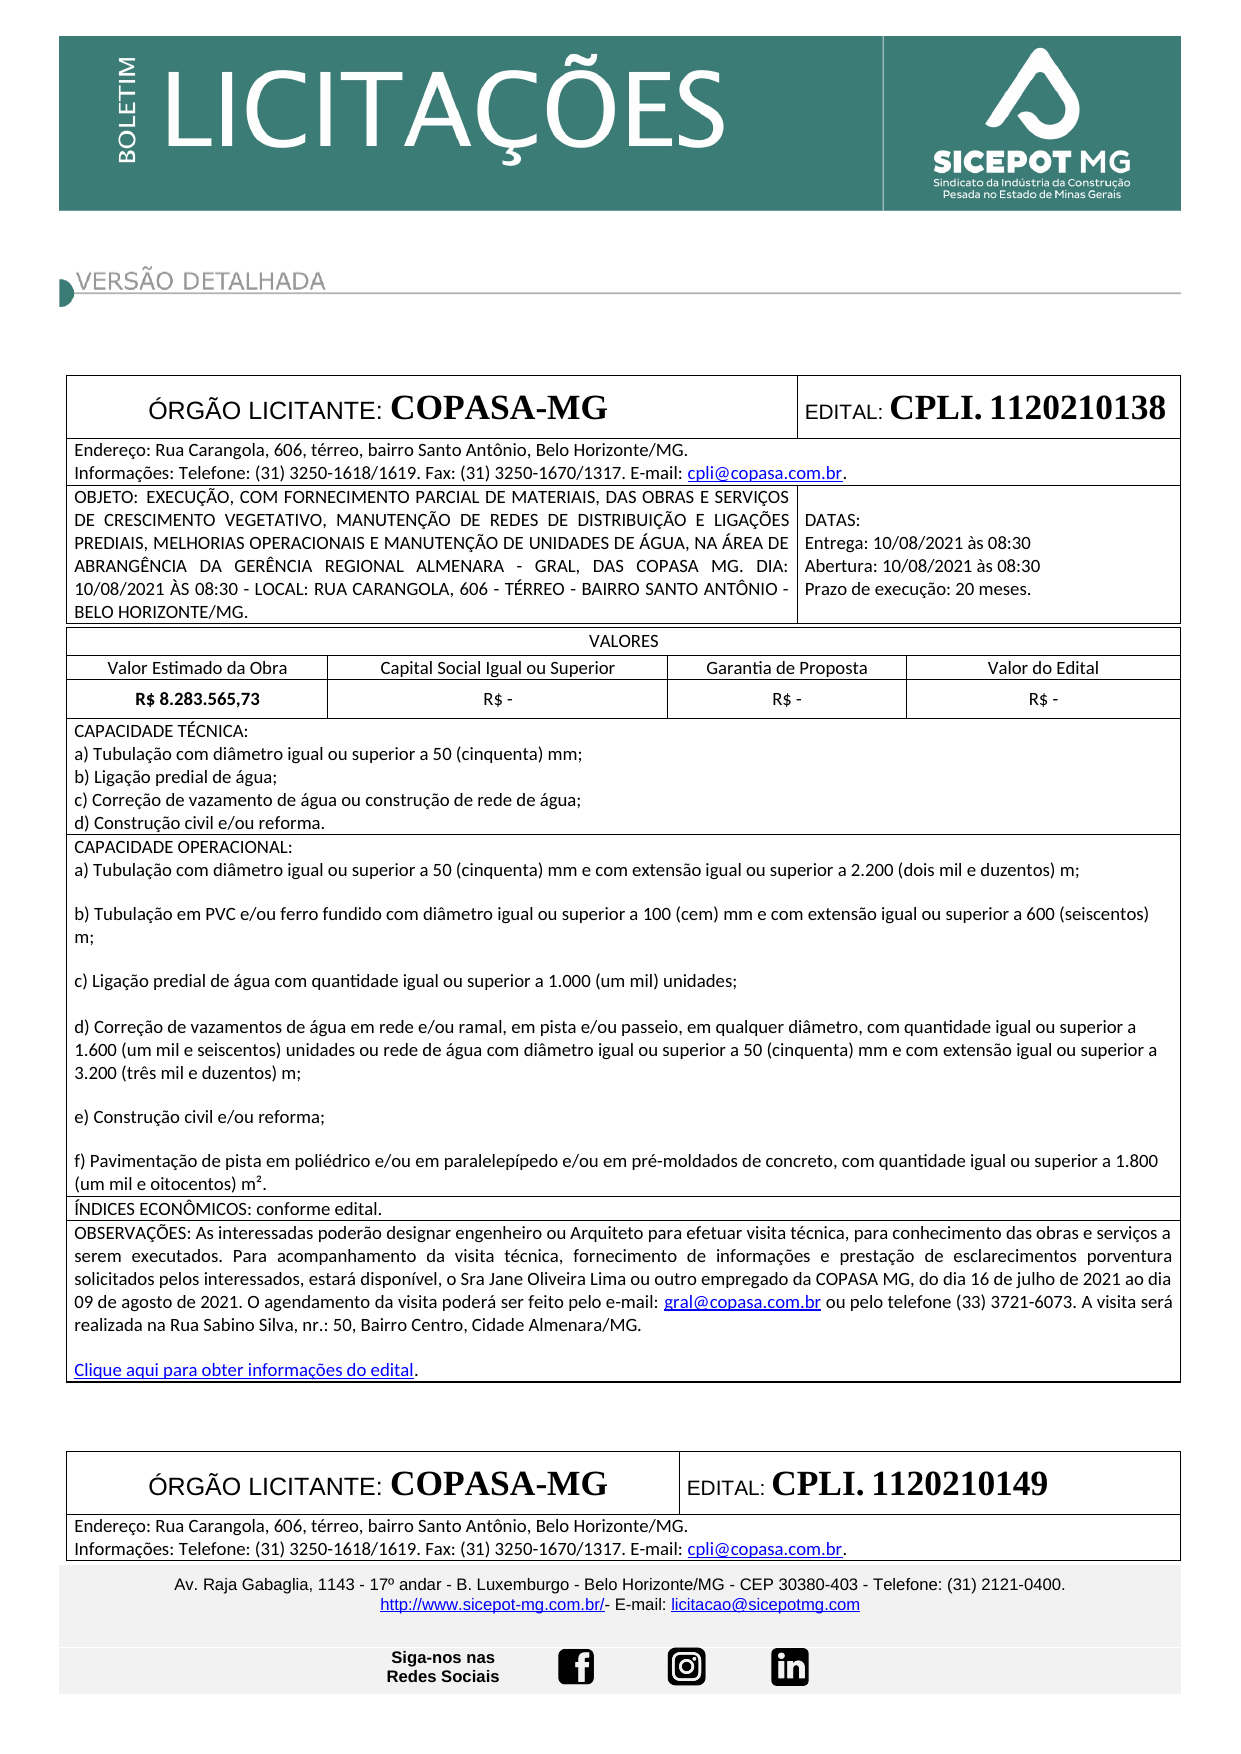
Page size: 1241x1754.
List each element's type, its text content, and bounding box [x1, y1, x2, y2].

table_cell Valor do Edital [907, 656, 1180, 679]
table_cell CAPACIDADE TÉCNICA: a) Tubulação com diâmetro igual ou superior a 50 (cinquenta) mm; b) Ligação predial de água; c) Correção de vazamento de água ou construção de rede de água; d) Construção civil e/ou reforma. [67, 719, 1180, 834]
table_header EDITAL: CPLI. 1120210149 [680, 1452, 1180, 1513]
picture [59, 266, 1182, 307]
table_cell Endereço: Rua Carangola, 606, térreo, bairro Santo Antônio, Belo Horizonte/MG. Informações: Telefone: (31) 3250-1618/1619. Fax: (31) 3250-1670/1317. E-mail: cpli@copasa.com.br. [67, 1515, 1180, 1560]
table_cell Capital Social Igual ou Superior [328, 656, 667, 679]
table_cell OBJETO: EXECUÇÃO, COM FORNECIMENTO PARCIAL DE MATERIAIS, DAS OBRAS E SERVIÇOS DE CRESCIMENTO VEGETATIVO, MANUTENÇÃO DE REDES DE DISTRIBUIÇÃO E LIGAÇÕES PREDIAIS, MELHORIAS OPERACIONAIS E MANUTENÇÃO DE UNIDADES DE ÁGUA, NA ÁREA DE ABRANGÊNCIA DA GERÊNCIA REGIONAL ALMENARA - GRAL, DAS COPASA MG. DIA: 10/08/2021 ÀS 08:30 - LOCAL: RUA CARANGOLA, 606 - TÉRREO - BAIRRO SANTO ANTÔNIO - BELO HORIZONTE/MG. [67, 486, 797, 623]
table_cell CAPACIDADE OPERACIONAL: a) Tubulação com diâmetro igual ou superior a 50 (cinquenta) mm e com extensão igual ou superior a 2.200 (dois mil e duzentos) m; b) Tubulação em PVC e/ou ferro fundido com diâmetro igual ou superior a 100 (cem) mm e com extensão igual ou superior a 600 (seiscentos) m; c) Ligação predial de água com quantidade igual ou superior a 1.000 (um mil) unidades; d) Correção de vazamentos de água em rede e/ou ramal, em pista e/ou passeio, em qualquer diâmetro, com quantidade igual ou superior a 1.600 (um mil e seiscentos) unidades ou rede de água com diâmetro igual ou superior a 50 (cinquenta) mm e com extensão igual ou superior a 3.200 (três mil e duzentos) m; e) Construção civil e/ou reforma; f) Pavimentação de pista em poliédrico e/ou em paralelepípedo e/ou em pré-moldados de concreto, com quantidade igual ou superior a 1.800 (um mil e oitocentos) m². [67, 835, 1180, 1196]
table_header EDITAL: CPLI. 1120210138 [798, 376, 1180, 438]
table_cell OBSERVAÇÕES: As interessadas poderão designar engenheiro ou Arquiteto para efetuar visita técnica, para conhecimento das obras e serviços a serem executados. Para acompanhamento da visita técnica, fornecimento de informações e prestação de esclarecimentos porventura solicitados pelos interessados, estará disponível, o Sra Jane Oliveira Lima ou outro empregado da COPASA MG, do dia 16 de julho de 2021 ao dia 09 de agosto de 2021. O agendamento da visita poderá ser feito pelo e-mail: gral@copasa.com.br ou pelo telefone (33) 3721-6073. A visita será realizada na Rua Sabino Silva, nr.: 50, Bairro Centro, Cidade Almenara/MG. Clique aqui para obter informações do edital. [67, 1221, 1180, 1381]
table_cell ÍNDICES ECONÔMICOS: conforme edital. [67, 1197, 1180, 1220]
table_cell Valor Estimado da Obra [67, 656, 327, 679]
picture [557, 1648, 594, 1685]
table_cell DATAS: Entrega: 10/08/2021 às 08:30 Abertura: 10/08/2021 às 08:30 Prazo de execução: 20 meses. [798, 486, 1180, 623]
table_cell R$ - [907, 680, 1180, 718]
table_cell Endereço: Rua Carangola, 606, térreo, bairro Santo Antônio, Belo Horizonte/MG. Informações: Telefone: (31) 3250-1618/1619. Fax: (31) 3250-1670/1317. E-mail: cpli@copasa.com.br. [67, 439, 1180, 484]
table_cell Garantia de Proposta [668, 656, 906, 679]
table_cell R$ 8.283.565,73 [67, 680, 327, 718]
table_header VALORES [67, 628, 1180, 655]
picture [59, 36, 1181, 211]
table_cell R$ - [668, 680, 906, 718]
table_cell R$ - [328, 680, 667, 718]
table_header ÓRGÃO LICITANTE: COPASA-MG [67, 1452, 679, 1513]
picture [771, 1648, 809, 1686]
table_header ÓRGÃO LICITANTE: COPASA-MG [67, 376, 797, 438]
picture [667, 1647, 706, 1686]
